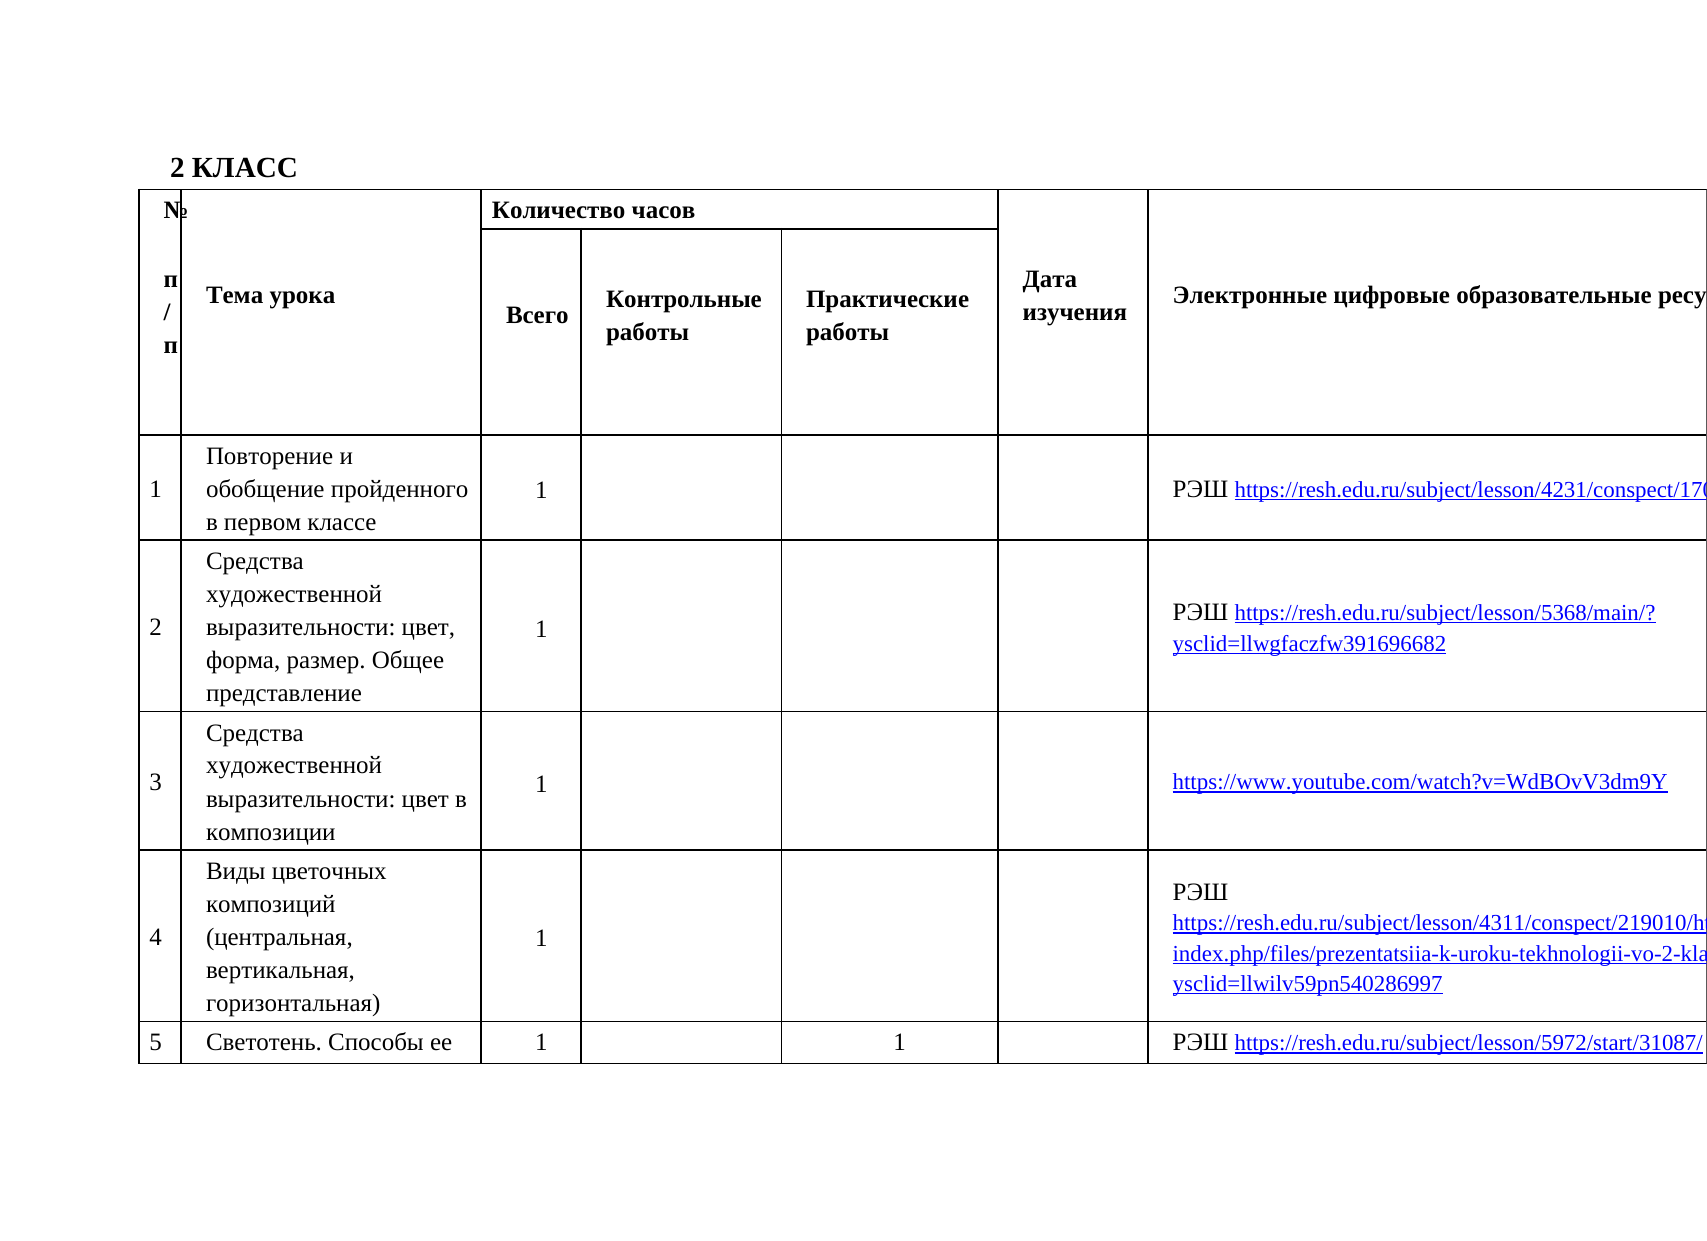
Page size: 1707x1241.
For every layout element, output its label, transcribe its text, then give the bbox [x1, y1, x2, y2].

table_cell 1 [482, 851, 580, 1021]
table_cell РЭШ https://resh.edu.ru/subject/lesson/4311/conspect/219010/https://multiurok.ru/index.php/files/prezentatsiia-k-uroku-tekhnologii-vo-2-klasse-ka-1.html?ysclid=llwilv59pn540286997 [1149, 851, 1706, 1021]
table_cell 1 [482, 541, 580, 711]
table_cell 5 [140, 1022, 180, 1063]
table_header № п/п [140, 190, 180, 434]
table_cell РЭШ https://resh.edu.ru/subject/lesson/4231/conspect/170952/ [1149, 436, 1706, 539]
table_cell 1 [482, 436, 580, 539]
table_cell [582, 712, 781, 849]
table_cell 1 [782, 1022, 997, 1063]
table_cell 1 [140, 436, 180, 539]
table_cell https://www.youtube.com/watch?v=WdBOvV3dm9Y [1149, 712, 1706, 849]
text 2 КЛАСС [162, 150, 1557, 183]
table_cell [999, 436, 1147, 539]
table_cell [782, 541, 997, 711]
table_cell [782, 436, 997, 539]
table_cell [782, 851, 997, 1021]
table_cell Виды цветочных композиций (центральная, вертикальная, горизонтальная) [182, 851, 480, 1021]
table_cell 1 [482, 712, 580, 849]
table_cell [582, 1022, 781, 1063]
table_cell [999, 1022, 1147, 1063]
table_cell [1149, 1022, 1706, 1063]
table_cell 2 [140, 541, 180, 711]
table_cell 4 [140, 851, 180, 1021]
table_cell [582, 541, 781, 711]
table_cell РЭШ https://resh.edu.ru/subject/lesson/5368/main/?ysclid=llwgfaczfw391696682 [1149, 541, 1706, 711]
table_cell Средства художественной выразительности: цвет в композиции [182, 712, 480, 849]
table_cell [999, 851, 1147, 1021]
table_header Тема урока [182, 190, 480, 434]
table_cell Повторение и обобщение пройденного в первом классе [182, 436, 480, 539]
table_header Дата изучения [999, 190, 1147, 434]
table_cell [582, 436, 781, 539]
table_cell 3 [140, 712, 180, 849]
table_header Электронные цифровые образовательные ресурсы [1149, 190, 1706, 434]
table_cell [782, 712, 997, 849]
table_cell [999, 712, 1147, 849]
table_cell Практические работы [782, 230, 997, 434]
table_cell Контрольные работы [582, 230, 781, 434]
table_cell 1 [482, 1022, 580, 1063]
table_header Количество часов [482, 190, 997, 228]
table_cell Всего [482, 230, 580, 434]
table_cell [999, 541, 1147, 711]
table_cell [582, 851, 781, 1021]
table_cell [182, 1022, 480, 1063]
table_cell Средства художественной выразительности: цвет, форма, размер. Общее представление [182, 541, 480, 711]
